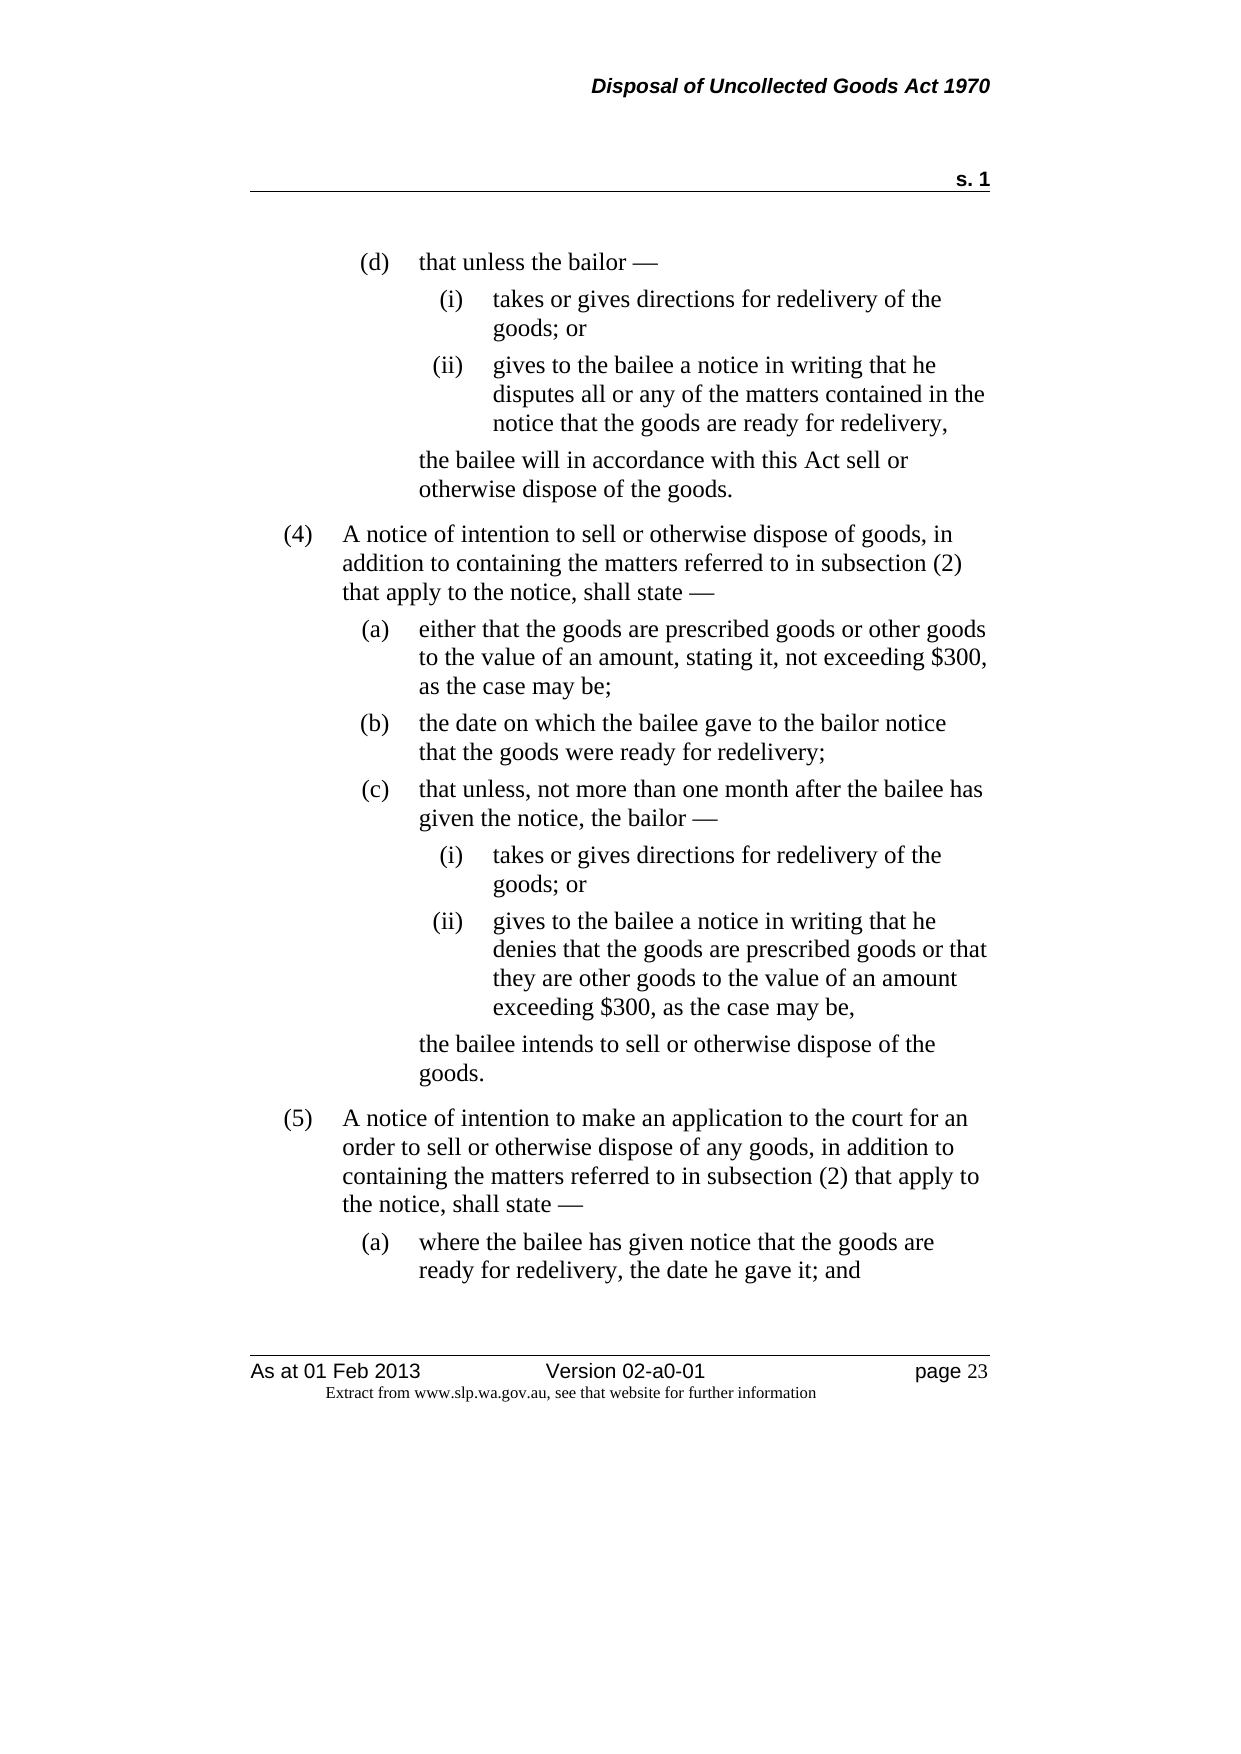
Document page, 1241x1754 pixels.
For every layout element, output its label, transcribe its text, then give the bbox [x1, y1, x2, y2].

text (5) A notice of intention to make an application to the court for an order to sell or otherwise dispose of any goods, in addition to containing the matters referred to in subsection (2) that apply to the notice, shall state — [250, 1103, 990, 1218]
text (4) A notice of intention to sell or otherwise dispose of goods, in addition to containing the matters referred to in subsection (2) that apply to the notice, shall state — [250, 519, 990, 605]
text (ii) gives to the bailee a notice in writing that he denies that the goods are prescribed goods or that they are other goods to the value of an amount exceeding $300, as the case may be, [250, 906, 990, 1021]
text (b) the date on which the bailee gave to the bailor notice that the goods were ready for redelivery; [250, 708, 990, 766]
text the bailee intends to sell or otherwise dispose of the goods. [250, 1029, 990, 1087]
text (i) takes or gives directions for redelivery of the goods; or [250, 284, 990, 342]
text (a) either that the goods are prescribed goods or other goods to the value of an amount, stating it, not exceeding $300, as the case may be; [250, 614, 990, 700]
text (i) takes or gives directions for redelivery of the goods; or [250, 840, 990, 897]
text (c) that unless, not more than one month after the bailee has given the notice, the bailor — [250, 774, 990, 832]
text (d) that unless the bailor — [250, 247, 990, 276]
text the bailee will in accordance with this Act sell or otherwise dispose of the goods. [250, 445, 990, 502]
text (ii) gives to the bailee a notice in writing that he disputes all or any of the matters contained in the notice that the goods are ready for redelivery, [250, 350, 990, 437]
text (a) where the bailee has given notice that the goods are ready for redelivery, the date he gave it; and [250, 1227, 990, 1284]
